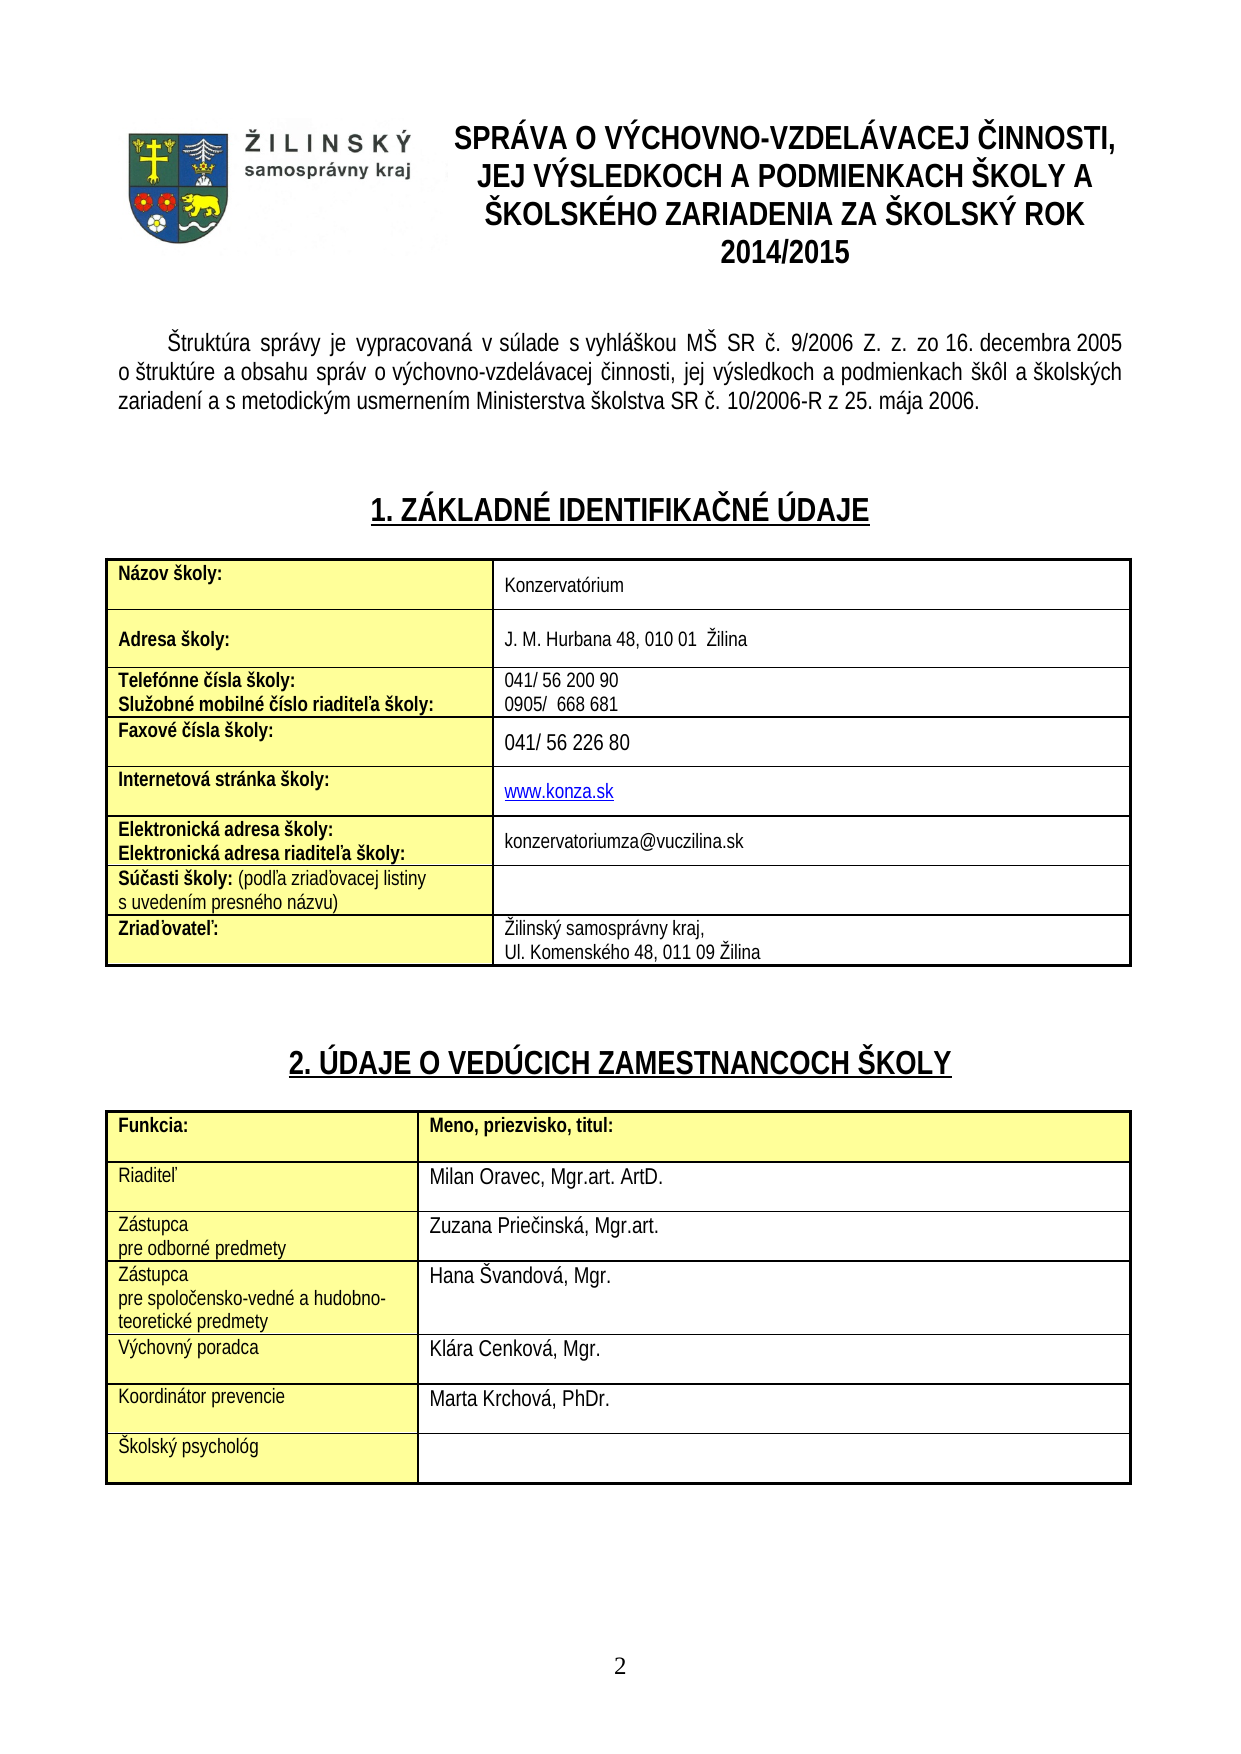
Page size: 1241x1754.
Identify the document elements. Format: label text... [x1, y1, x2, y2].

table_cell Zriaďovateľ: [108, 916, 492, 963]
table_cell [419, 1434, 1129, 1482]
text 1. Základné identifikačné údaje [118, 491, 1122, 529]
table_cell Zástupca pre odborné predmety [108, 1212, 417, 1260]
table_cell [494, 866, 1129, 914]
table_cell Adresa školy: [108, 610, 492, 667]
table_cell konzervatoriumza@vuczilina.sk [494, 817, 1129, 864]
table_cell Výchovný poradca [108, 1335, 417, 1383]
table_cell Klára Cenková, Mgr. [419, 1335, 1129, 1383]
table_cell Telefónne čísla školy: Služobné mobilné číslo riaditeľa školy: [108, 668, 492, 716]
table_cell , PhDr. [419, 1385, 1129, 1432]
table_cell Internetová stránka školy: [108, 767, 492, 815]
table_cell Riaditeľ [108, 1163, 417, 1211]
table_cell 041/ 56 200 90 0905/ 668 681 [494, 668, 1129, 716]
table_header Konzervatórium [494, 561, 1129, 609]
table_header Funkcia: [108, 1113, 417, 1161]
table_cell Zástupca pre spoločensko-vedné a hudobno-teoretické predmety [108, 1262, 417, 1333]
table_header Názov školy: [108, 561, 492, 609]
text 2. Údaje o vedúcich zamestnancoch školy [118, 1043, 1122, 1081]
table_cell 041/ 56 226 80 [494, 718, 1129, 766]
table_header Meno, priezvisko, titul: [419, 1113, 1129, 1161]
table_cell J. M. Hurbana 48, 010 01 Žilina [494, 610, 1129, 667]
picture [118, 118, 448, 256]
table_cell www.konza.sk [494, 767, 1129, 815]
table_cell Žilinský samosprávny kraj, Ul. Komenského 48, 011 09 Žilina [494, 916, 1129, 963]
table_cell Koordinátor prevencie [108, 1385, 417, 1432]
table_cell , Mgr.art. ArtD. [419, 1163, 1129, 1211]
table_cell Školský psychológ [108, 1434, 417, 1482]
text Štruktúra správy je vypracovaná v súlade s vyhláškou MŠ SR č. 9/2006 Z. z. zo o štruktúre a obsahu správ o výchovno-vzdelávacej činnosti, jej výsledkoch a podmienkach škôl a školských zariadení a s metodickým usmernením Ministerstva školstva SR č. 10/2006-R z . [118, 328, 1122, 414]
table_cell , Mgr. [419, 1262, 1129, 1333]
table_cell , Mgr.art. [419, 1212, 1129, 1260]
table_cell Faxové čísla školy: [108, 718, 492, 766]
table_cell Elektronická adresa školy: Elektronická adresa riaditeľa školy: [108, 817, 492, 864]
table_cell Súčasti školy: (podľa zriaďovacej listiny s uvedením presného názvu) [108, 866, 492, 914]
